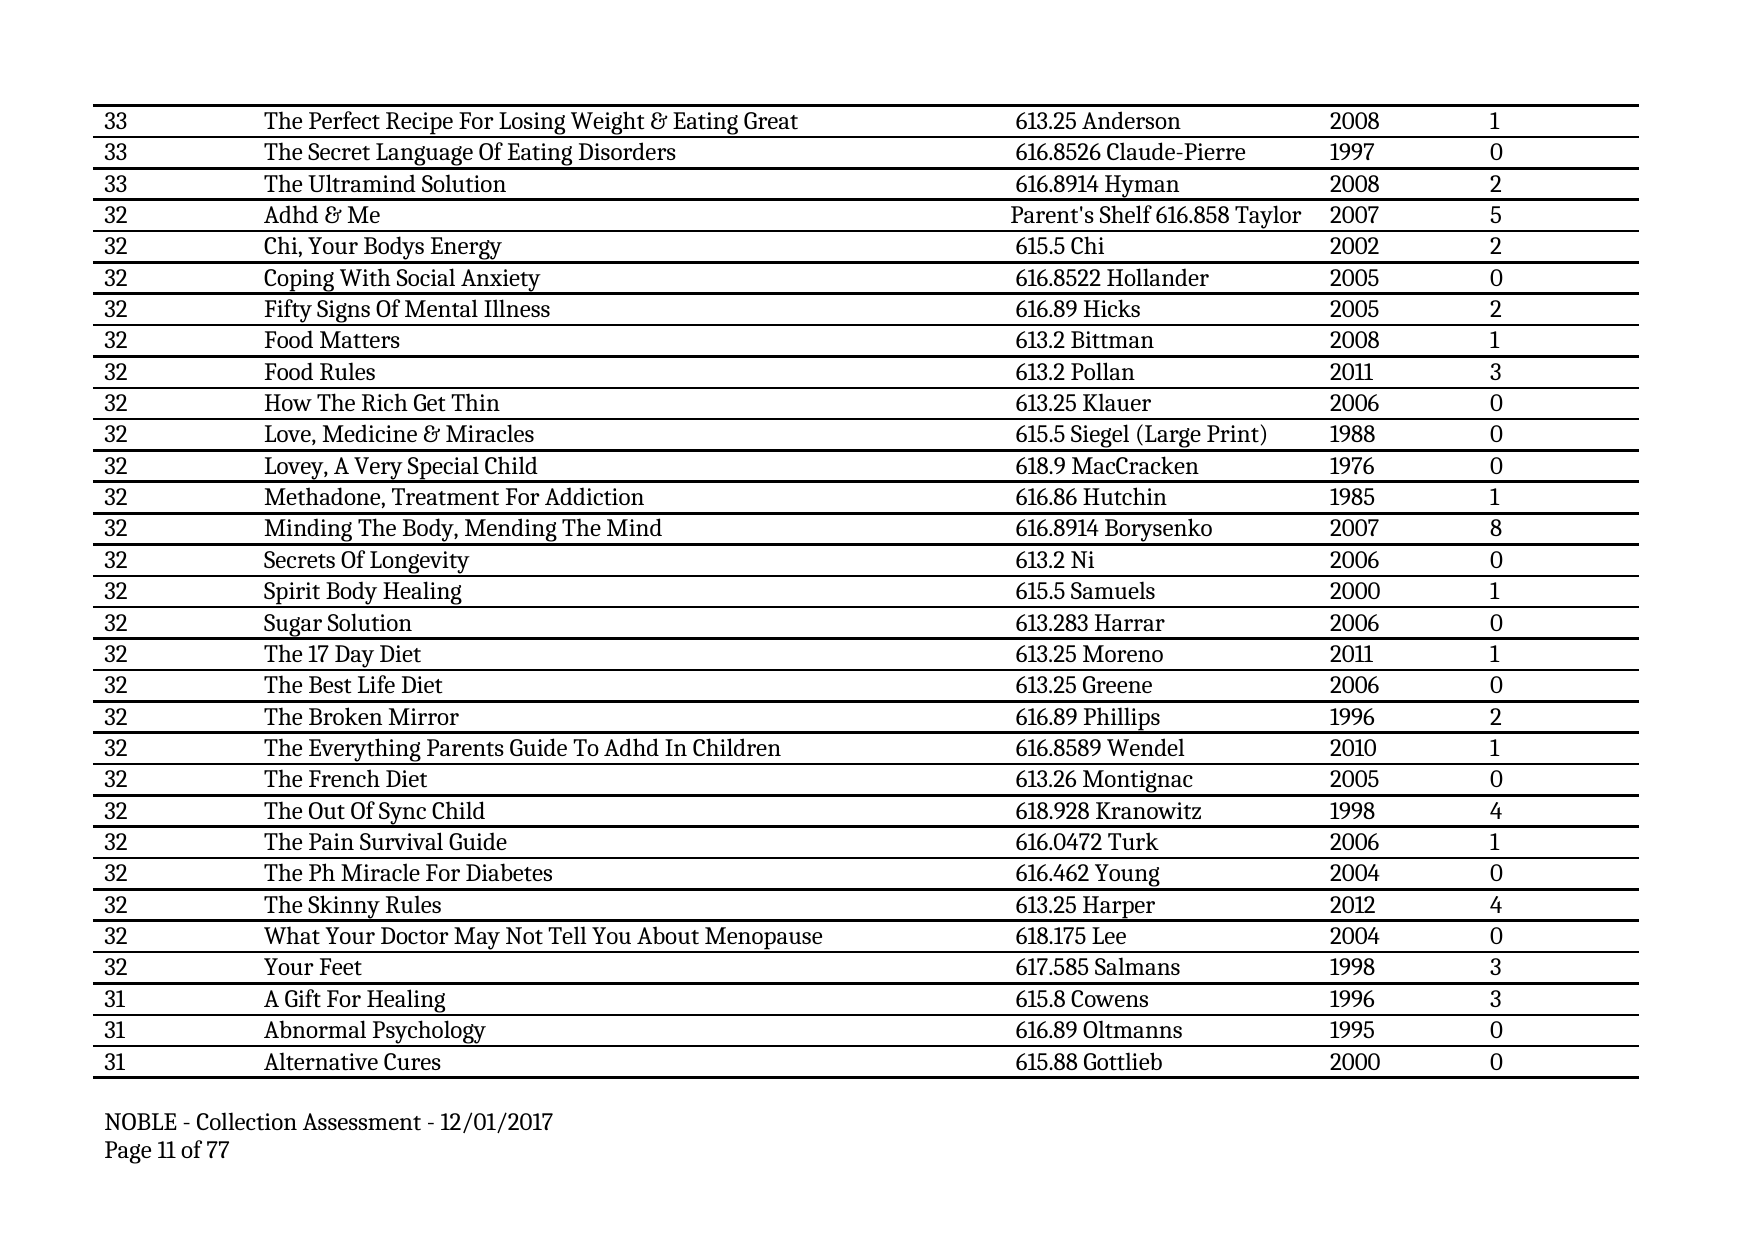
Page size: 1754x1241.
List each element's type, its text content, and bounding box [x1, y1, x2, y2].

table_cell 2006 [1319, 828, 1478, 857]
table_cell Fifty Signs Of Mental Illness [253, 295, 999, 324]
table_cell 32 [93, 703, 253, 731]
table_cell 613.283 Harrar [999, 608, 1319, 637]
table_cell 2008 [1319, 170, 1478, 198]
table_cell 1976 [1319, 452, 1478, 480]
table_cell What Your Doctor May Not Tell You About Menopause [253, 922, 999, 951]
table_cell 2010 [1319, 734, 1478, 763]
table_cell 1 [1479, 640, 1638, 668]
table_cell Adhd & Me [253, 201, 999, 229]
table_cell The Secret Language Of Eating Disorders [253, 138, 999, 167]
table_cell 32 [93, 953, 253, 982]
table_cell 0 [1479, 264, 1638, 292]
table_cell 618.175 Lee [999, 922, 1319, 951]
table_cell 32 [93, 420, 253, 449]
table_cell 31 [93, 1016, 253, 1045]
table_cell 32 [93, 828, 253, 857]
table_cell 613.26 Montignac [999, 765, 1319, 794]
table_cell 2002 [1319, 232, 1478, 261]
table_cell 2011 [1319, 358, 1478, 386]
table_cell 32 [93, 452, 253, 480]
table_cell The Ph Miracle For Diabetes [253, 859, 999, 888]
table_cell 615.8 Cowens [999, 985, 1319, 1013]
table_cell 0 [1479, 420, 1638, 449]
table_cell 2007 [1319, 201, 1478, 229]
table_cell 32 [93, 483, 253, 512]
table_cell 2006 [1319, 671, 1478, 700]
table_cell 2004 [1319, 922, 1478, 951]
table_cell Alternative Cures [253, 1047, 999, 1076]
table_cell 616.89 Phillips [999, 703, 1319, 731]
table_cell 616.462 Young [999, 859, 1319, 888]
table_cell 0 [1479, 859, 1638, 888]
table_cell 2011 [1319, 640, 1478, 668]
table_cell The 17 Day Diet [253, 640, 999, 668]
table_cell 613.2 Pollan [999, 358, 1319, 386]
table_cell 1 [1479, 483, 1638, 512]
table_cell A Gift For Healing [253, 985, 999, 1013]
table_cell 616.8914 Hyman [999, 170, 1319, 198]
table_cell Lovey, A Very Special Child [253, 452, 999, 480]
table_cell 613.25 Klauer [999, 389, 1319, 418]
table_cell 613.25 Harper [999, 891, 1319, 919]
table_cell 2006 [1319, 546, 1478, 574]
table_cell 1 [1479, 828, 1638, 857]
table_cell Parent's Shelf 616.858 Taylor [999, 201, 1319, 229]
table_cell The Perfect Recipe For Losing Weight & Eating Great [253, 107, 999, 136]
table_cell 32 [93, 232, 253, 261]
table_cell 3 [1479, 953, 1638, 982]
table_cell 0 [1479, 389, 1638, 418]
table_cell 2006 [1319, 608, 1478, 637]
table_cell 0 [1479, 546, 1638, 574]
table_cell 33 [93, 107, 253, 136]
table_cell The French Diet [253, 765, 999, 794]
table_cell 4 [1479, 797, 1638, 825]
table_cell The Everything Parents Guide To Adhd In Children [253, 734, 999, 763]
table_cell 0 [1479, 138, 1638, 167]
table_cell 2000 [1319, 577, 1478, 606]
table_cell 1998 [1319, 797, 1478, 825]
table_cell 0 [1479, 1047, 1638, 1076]
table_cell 1 [1479, 577, 1638, 606]
table_cell 618.928 Kranowitz [999, 797, 1319, 825]
table_cell 1 [1479, 734, 1638, 763]
table_cell 1998 [1319, 953, 1478, 982]
table_cell 615.88 Gottlieb [999, 1047, 1319, 1076]
table_cell 0 [1479, 1016, 1638, 1045]
table_cell Coping With Social Anxiety [253, 264, 999, 292]
table_cell 32 [93, 797, 253, 825]
table_cell 31 [93, 985, 253, 1013]
table_cell 616.8526 Claude-Pierre [999, 138, 1319, 167]
table_cell 8 [1479, 515, 1638, 543]
table_cell Love, Medicine & Miracles [253, 420, 999, 449]
table_cell 2004 [1319, 859, 1478, 888]
table_cell 1 [1479, 107, 1638, 136]
table_cell Food Matters [253, 326, 999, 355]
table_cell 32 [93, 295, 253, 324]
table_cell 616.8589 Wendel [999, 734, 1319, 763]
table_cell 616.0472 Turk [999, 828, 1319, 857]
table_cell 3 [1479, 358, 1638, 386]
table_cell 616.89 Hicks [999, 295, 1319, 324]
table_cell 1988 [1319, 420, 1478, 449]
table_cell 2005 [1319, 264, 1478, 292]
table_cell 32 [93, 640, 253, 668]
table_cell Abnormal Psychology [253, 1016, 999, 1045]
table_cell 2 [1479, 703, 1638, 731]
table_cell 2 [1479, 232, 1638, 261]
table_cell 32 [93, 389, 253, 418]
table_cell Methadone, Treatment For Addiction [253, 483, 999, 512]
table_cell 32 [93, 264, 253, 292]
table_cell Spirit Body Healing [253, 577, 999, 606]
table_cell The Pain Survival Guide [253, 828, 999, 857]
table_cell 616.89 Oltmanns [999, 1016, 1319, 1045]
table_cell 31 [93, 1047, 253, 1076]
table_cell 33 [93, 138, 253, 167]
table_cell 0 [1479, 452, 1638, 480]
table_cell 32 [93, 577, 253, 606]
table_cell 613.2 Bittman [999, 326, 1319, 355]
table_cell 616.86 Hutchin [999, 483, 1319, 512]
table_cell 2 [1479, 170, 1638, 198]
table_cell 32 [93, 515, 253, 543]
table_cell 0 [1479, 671, 1638, 700]
table_cell 613.25 Greene [999, 671, 1319, 700]
table_cell 33 [93, 170, 253, 198]
table_cell 615.5 Chi [999, 232, 1319, 261]
table_cell 1996 [1319, 985, 1478, 1013]
table_cell 2007 [1319, 515, 1478, 543]
table_cell 613.2 Ni [999, 546, 1319, 574]
table_cell 0 [1479, 765, 1638, 794]
table_cell 32 [93, 201, 253, 229]
table_cell 32 [93, 922, 253, 951]
table_cell 0 [1479, 608, 1638, 637]
table_cell How The Rich Get Thin [253, 389, 999, 418]
table_cell 32 [93, 608, 253, 637]
table_cell 3 [1479, 985, 1638, 1013]
table_cell 615.5 Samuels [999, 577, 1319, 606]
table_cell 615.5 Siegel (Large Print) [999, 420, 1319, 449]
table_cell 2005 [1319, 295, 1478, 324]
table_cell 1985 [1319, 483, 1478, 512]
table_cell 616.8914 Borysenko [999, 515, 1319, 543]
table_cell Food Rules [253, 358, 999, 386]
table_cell 2 [1479, 295, 1638, 324]
table_cell 32 [93, 326, 253, 355]
table_cell 32 [93, 546, 253, 574]
table_cell 32 [93, 358, 253, 386]
table_cell 1996 [1319, 703, 1478, 731]
table_cell 617.585 Salmans [999, 953, 1319, 982]
table_cell 1995 [1319, 1016, 1478, 1045]
table_cell 4 [1479, 891, 1638, 919]
table_cell 32 [93, 859, 253, 888]
table_cell Chi, Your Bodys Energy [253, 232, 999, 261]
table_cell The Skinny Rules [253, 891, 999, 919]
table_cell 5 [1479, 201, 1638, 229]
table_cell 613.25 Moreno [999, 640, 1319, 668]
table_cell The Ultramind Solution [253, 170, 999, 198]
table_cell 618.9 MacCracken [999, 452, 1319, 480]
table_cell 1 [1479, 326, 1638, 355]
table_cell Your Feet [253, 953, 999, 982]
table_cell Sugar Solution [253, 608, 999, 637]
table_cell 2000 [1319, 1047, 1478, 1076]
table_cell 32 [93, 765, 253, 794]
table_cell 32 [93, 891, 253, 919]
table_cell 2006 [1319, 389, 1478, 418]
table_cell 2008 [1319, 326, 1478, 355]
table_cell 613.25 Anderson [999, 107, 1319, 136]
table_cell The Out Of Sync Child [253, 797, 999, 825]
table_cell 32 [93, 734, 253, 763]
table_cell 0 [1479, 922, 1638, 951]
table_cell 2005 [1319, 765, 1478, 794]
table_cell 32 [93, 671, 253, 700]
table_cell The Best Life Diet [253, 671, 999, 700]
table_cell 2012 [1319, 891, 1478, 919]
table_cell 2008 [1319, 107, 1478, 136]
table_cell 1997 [1319, 138, 1478, 167]
table_cell The Broken Mirror [253, 703, 999, 731]
table_cell Secrets Of Longevity [253, 546, 999, 574]
table_cell Minding The Body, Mending The Mind [253, 515, 999, 543]
table_cell 616.8522 Hollander [999, 264, 1319, 292]
